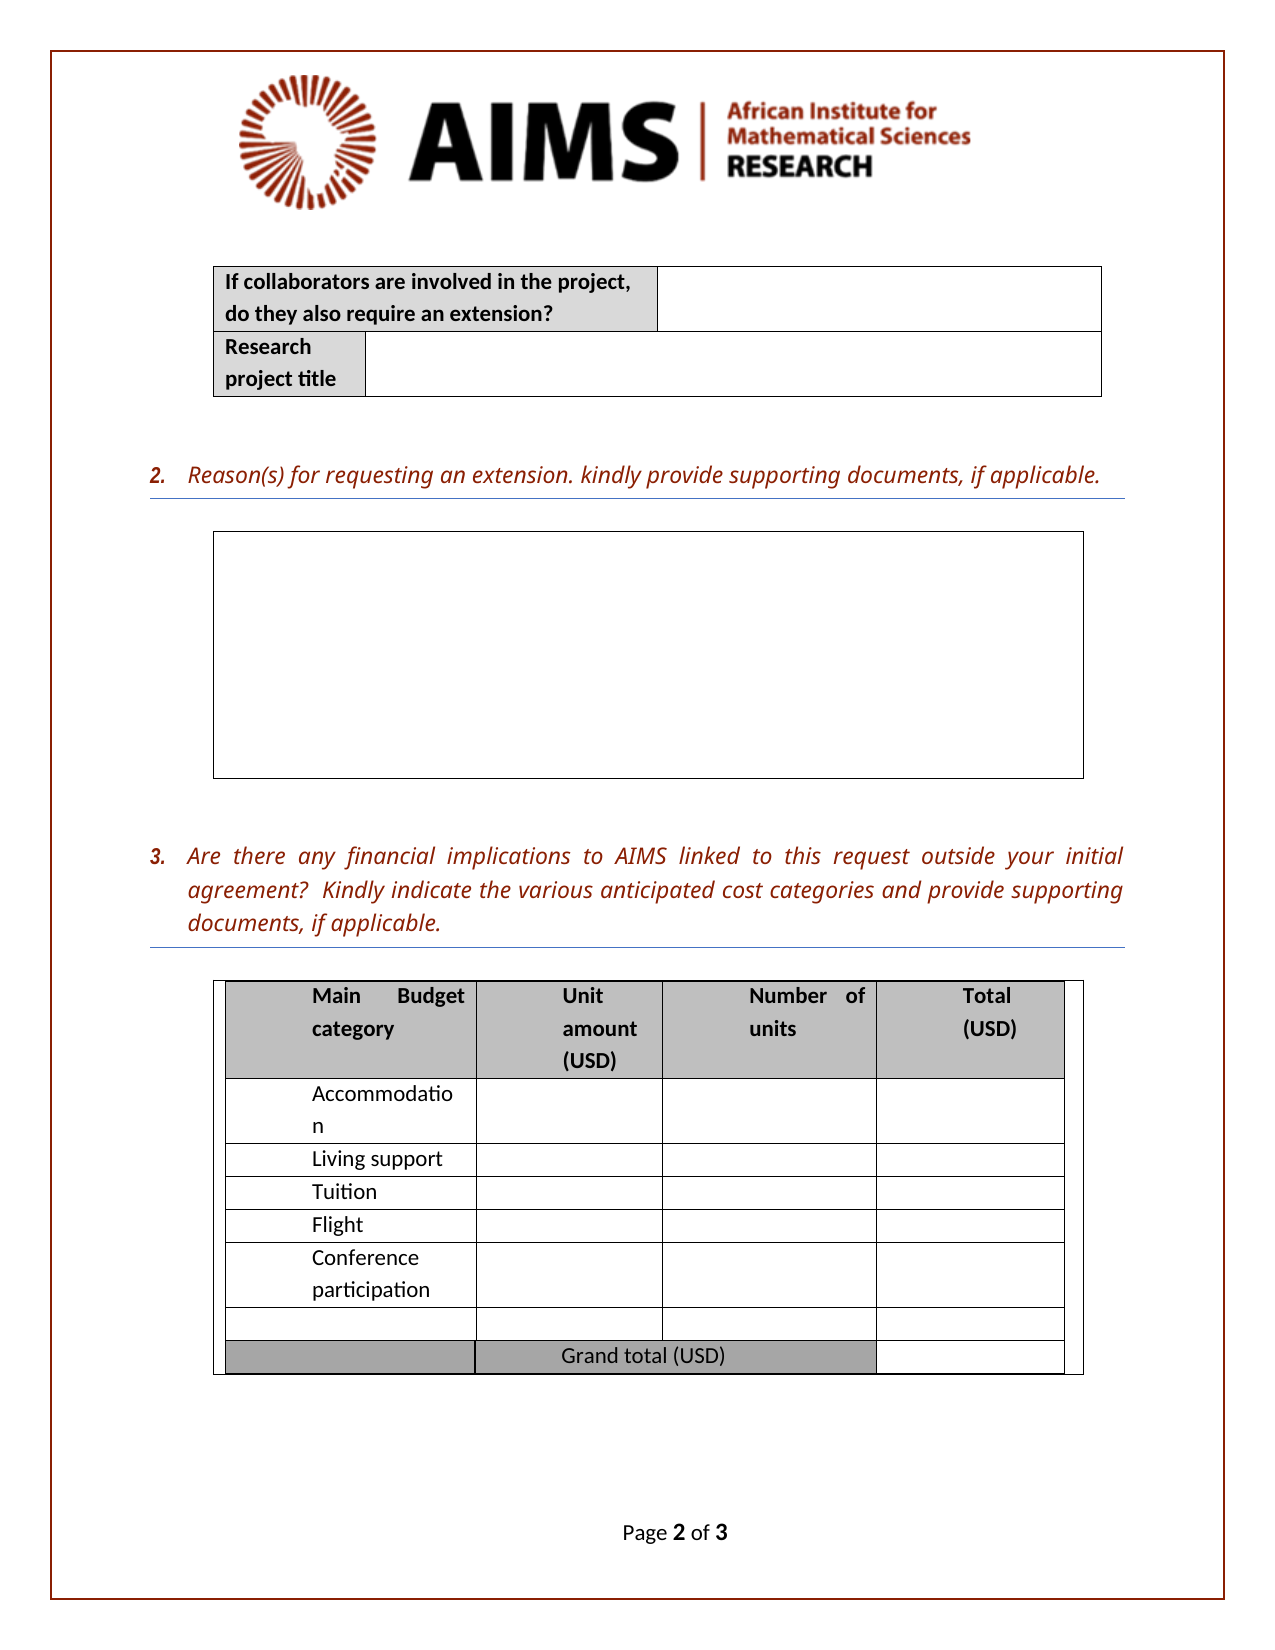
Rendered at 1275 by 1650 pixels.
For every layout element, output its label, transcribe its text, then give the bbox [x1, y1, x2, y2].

table_header [877, 1243, 1064, 1307]
table_header [477, 1308, 662, 1340]
table_header [477, 1243, 662, 1307]
table_header [226, 1308, 476, 1340]
table_header [663, 1079, 876, 1143]
table_header [477, 1079, 662, 1143]
table_header [877, 1079, 1064, 1143]
table_header [1065, 981, 1083, 1374]
table_header [214, 532, 1083, 777]
table_cell [658, 267, 1101, 331]
table_header [877, 1210, 1064, 1242]
table_header [663, 1243, 876, 1307]
table_header [226, 1144, 476, 1176]
table_header [877, 1308, 1064, 1340]
table_header [226, 1177, 476, 1209]
table_header [877, 1341, 1064, 1373]
table_header [226, 1210, 476, 1242]
table_cell [366, 332, 1101, 396]
table_header [226, 1079, 476, 1143]
table_cell If collaborators are involved in the project, do they also require an extension? [214, 267, 657, 331]
table_header [663, 1144, 876, 1176]
table_header [477, 1144, 662, 1176]
table_header [877, 1144, 1064, 1176]
table_header [477, 1210, 662, 1242]
table_header [877, 1177, 1064, 1209]
table_cell Research project title [214, 332, 365, 396]
table_header [663, 1210, 876, 1242]
picture [239, 75, 971, 210]
table_header [663, 1177, 876, 1209]
table_header [214, 981, 225, 1374]
text Reason(s) for requesting an extension. kindly provide supporting documents, if applicable. [150, 459, 1125, 498]
table_header [477, 1177, 662, 1209]
table_header [663, 1308, 876, 1340]
text Are there any financial implications to AIMS linked to this request outside your initial agreement? Kindly indicate the various anticipated cost categories and provide supporting documents, if applicable. [150, 840, 1125, 947]
table_header [226, 1243, 476, 1307]
